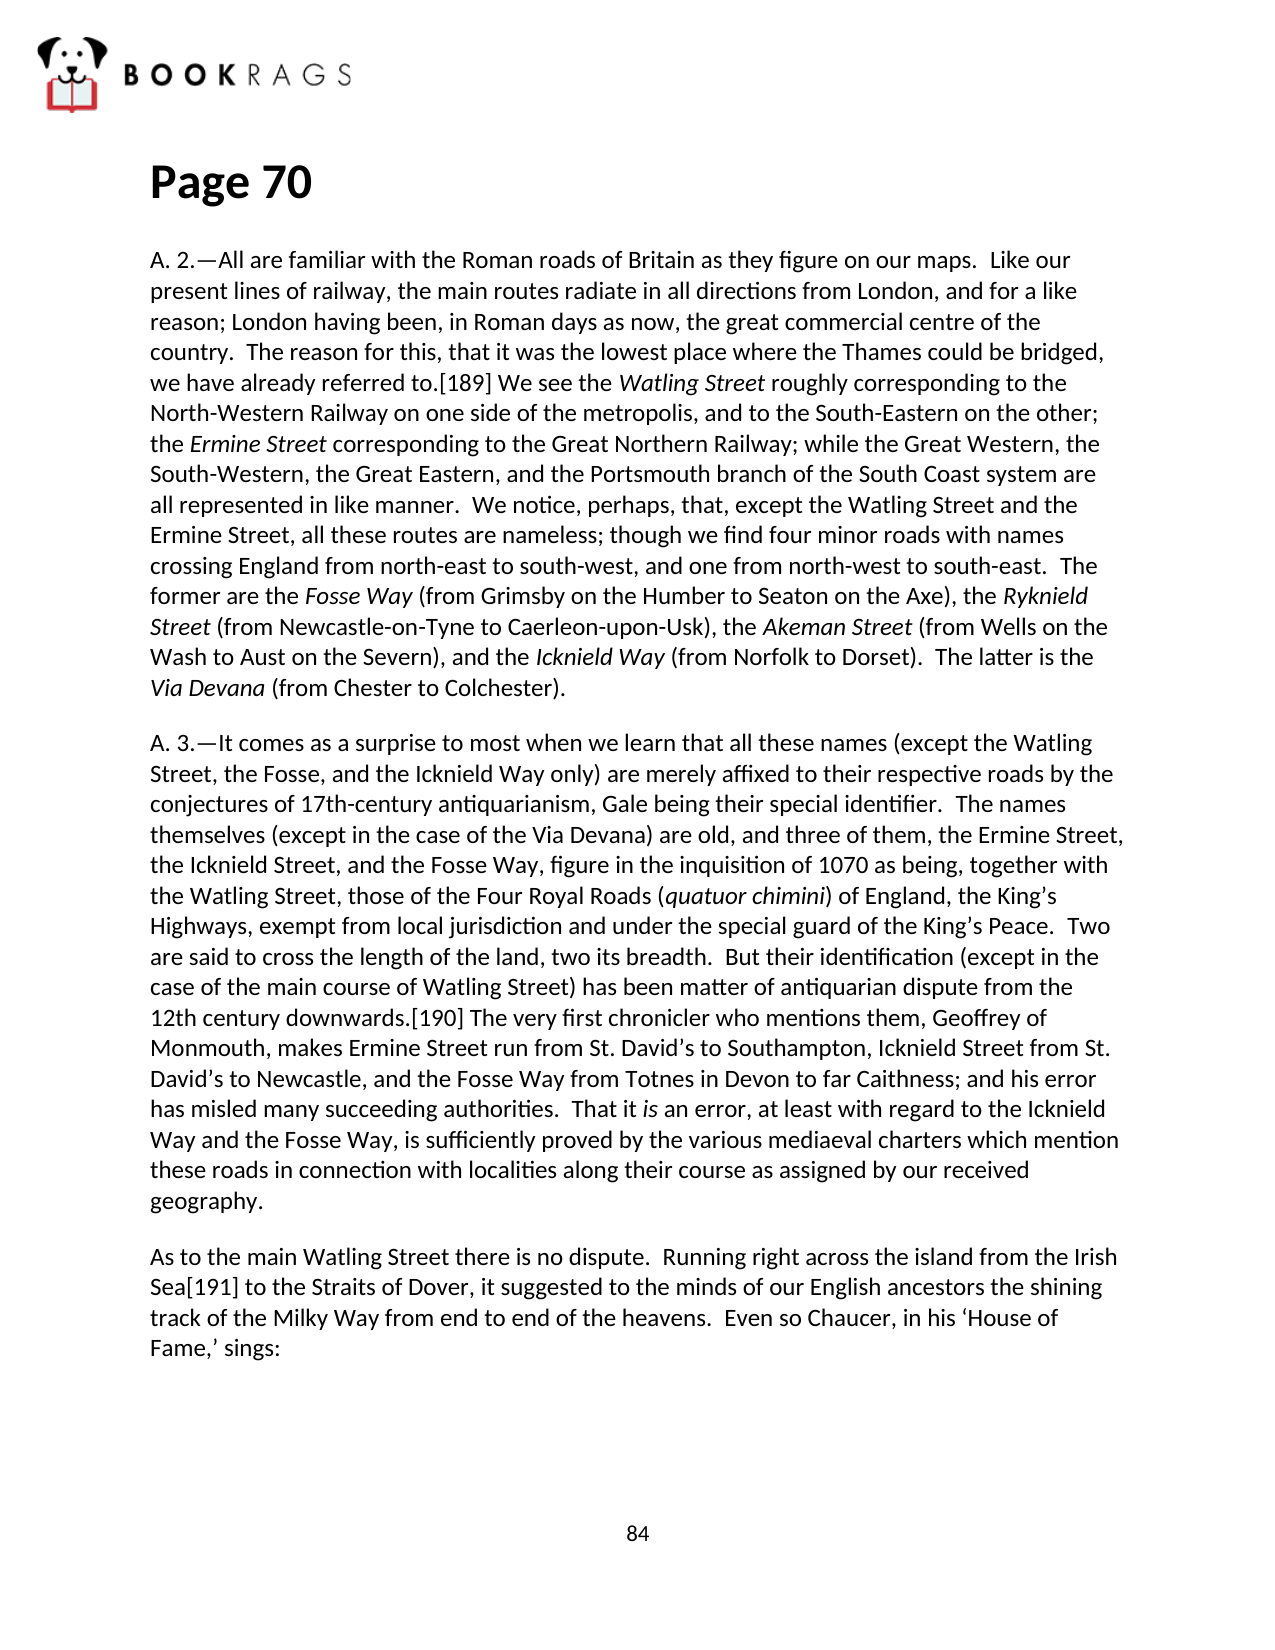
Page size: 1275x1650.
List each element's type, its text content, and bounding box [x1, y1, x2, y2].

text A. 2.—­All are familiar with the Roman roads of Britain as they figure on our maps. Like our present lines of railway, the main routes radiate in all directions from London, and for a like reason; London having been, in Roman days as now, the great commercial centre of the country. The reason for this, that it was the lowest place where the Thames could be bridged, we have already referred to.[189] We see the Watling Street roughly corresponding to the North-Western Railway on one side of the metropolis, and to the South-Eastern on the other; the Ermine Street corresponding to the Great Northern Railway; while the Great Western, the South-Western, the Great Eastern, and the Portsmouth branch of the South Coast system are all represented in like manner. We notice, perhaps, that, except the Watling Street and the Ermine Street, all these routes are nameless; though we find four minor roads with names crossing England from north-east to south-west, and one from north-west to south-east. The former are the Fosse Way (from Grimsby on the Humber to Seaton on the Axe), the Ryknield Street (from Newcastle-on-Tyne to Caerleon-upon-Usk), the Akeman Street (from Wells on the Wash to Aust on the Severn), and the Icknield Way (from Norfolk to Dorset). The latter is the Via Devana (from Chester to Colchester). [150, 244, 1125, 702]
picture [37, 37, 351, 113]
text Page 70 [150, 150, 1125, 211]
text A. 3.—­It comes as a surprise to most when we learn that all these names (except the Watling Street, the Fosse, and the Icknield Way only) are merely affixed to their respective roads by the conjectures of 17th-century antiquarianism, Gale being their special identifier. The names themselves (except in the case of the Via Devana) are old, and three of them, the Ermine Street, the Icknield Street, and the Fosse Way, figure in the inquisition of 1070 as being, together with the Watling Street, those of the Four Royal Roads (quatuor chimini) of England, the King’s Highways, exempt from local jurisdiction and under the special guard of the King’s Peace. Two are said to cross the length of the land, two its breadth. But their identification (except in the case of the main course of Watling Street) has been matter of antiquarian dispute from the 12th century downwards.[190] The very first chronicler who mentions them, Geoffrey of Monmouth, makes Ermine Street run from St. David’s to Southampton, Icknield Street from St. David’s to Newcastle, and the Fosse Way from Totnes in Devon to far Caithness; and his error has misled many succeeding authorities. That it is an error, at least with regard to the Icknield Way and the Fosse Way, is sufficiently proved by the various mediaeval charters which mention these roads in connection with localities along their course as assigned by our received geography. [150, 727, 1125, 1216]
text As to the main Watling Street there is no dispute. Running right across the island from the Irish Sea[191] to the Straits of Dover, it suggested to the minds of our English ancestors the shining track of the Milky Way from end to end of the heavens. Even so Chaucer, in his ‘House of Fame,’ sings: [150, 1241, 1125, 1363]
